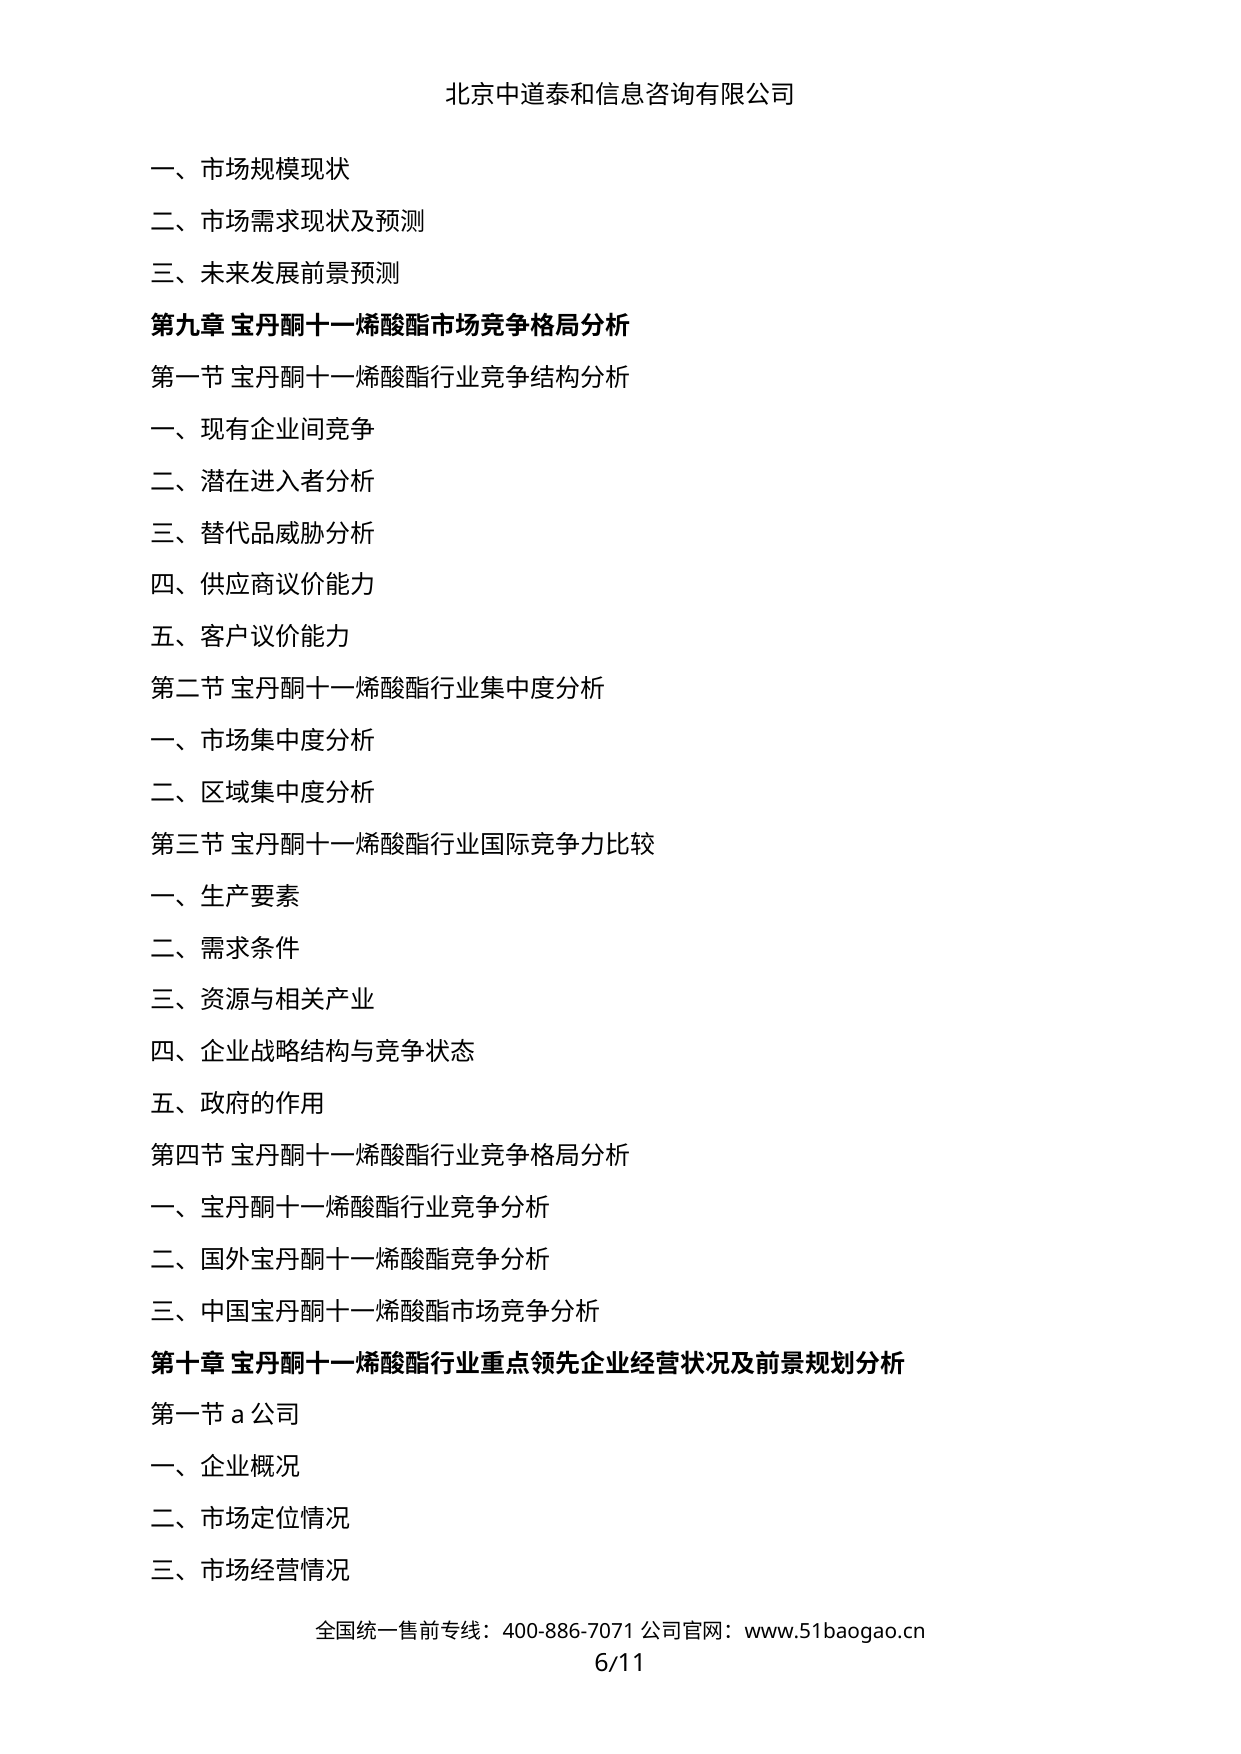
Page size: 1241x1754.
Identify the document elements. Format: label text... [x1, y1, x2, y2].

text 三、未来发展前景预测 [150, 254, 1090, 290]
text 三、中国宝丹酮十一烯酸酯市场竞争分析 [150, 1291, 1090, 1327]
text 第十章 宝丹酮十一烯酸酯行业重点领先企业经营状况及前景规划分析 [150, 1343, 1090, 1379]
text 一、企业概况 [150, 1447, 1090, 1483]
text 第四节 宝丹酮十一烯酸酯行业竞争格局分析 [150, 1136, 1090, 1172]
text 一、生产要素 [150, 876, 1090, 912]
text 第二节 宝丹酮十一烯酸酯行业集中度分析 [150, 669, 1090, 705]
text 一、市场规模现状 [150, 150, 1090, 186]
text 第九章 宝丹酮十一烯酸酯市场竞争格局分析 [150, 306, 1090, 342]
text 一、现有企业间竞争 [150, 409, 1090, 446]
text 五、客户议价能力 [150, 617, 1090, 653]
text 五、政府的作用 [150, 1084, 1090, 1120]
text 一、宝丹酮十一烯酸酯行业竞争分析 [150, 1187, 1090, 1224]
text 第一节 宝丹酮十一烯酸酯行业竞争结构分析 [150, 357, 1090, 394]
text 二、市场定位情况 [150, 1499, 1090, 1535]
text 三、替代品威胁分析 [150, 513, 1090, 549]
text 二、市场需求现状及预测 [150, 202, 1090, 238]
text 二、国外宝丹酮十一烯酸酯竞争分析 [150, 1239, 1090, 1276]
text 第一节 a公司 [150, 1395, 1090, 1431]
text 三、市场经营情况 [150, 1551, 1090, 1587]
text 二、潜在进入者分析 [150, 461, 1090, 497]
text 四、供应商议价能力 [150, 565, 1090, 601]
text 四、企业战略结构与竞争状态 [150, 1032, 1090, 1068]
text 二、区域集中度分析 [150, 772, 1090, 809]
text 一、市场集中度分析 [150, 721, 1090, 757]
text 二、需求条件 [150, 928, 1090, 964]
text 三、资源与相关产业 [150, 980, 1090, 1016]
text 第三节 宝丹酮十一烯酸酯行业国际竞争力比较 [150, 824, 1090, 861]
